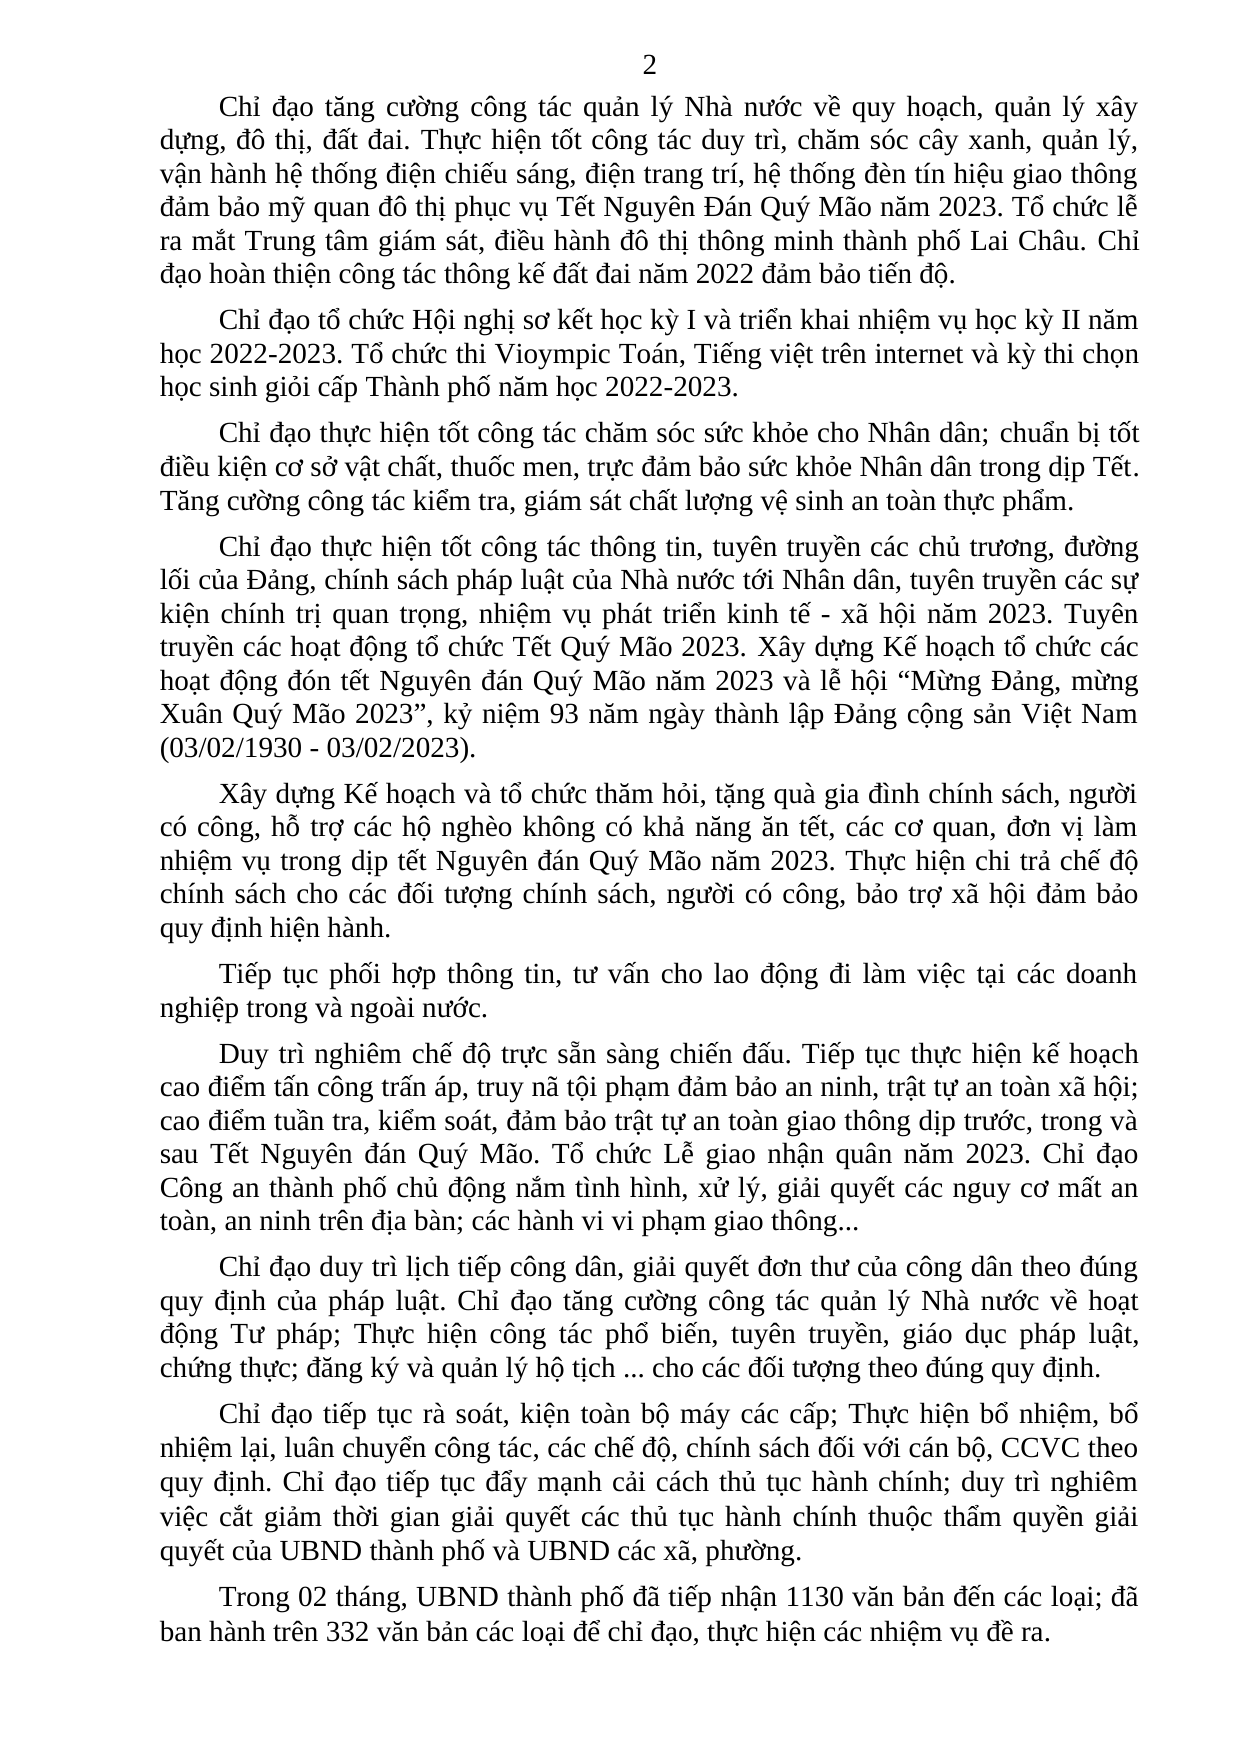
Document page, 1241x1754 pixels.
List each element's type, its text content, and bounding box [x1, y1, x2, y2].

text Chỉ đạo thực hiện tốt công tác thông tin, tuyên truyền các chủ trương, đường lối của Đảng, chính sách pháp luật của Nhà nước tới Nhân dân, tuyên truyền các sự kiện chính trị quan trọng, nhiệm vụ phát triển kinh tế - xã hội năm 2023. Tuyên truyền các hoạt động tổ chức Tết Quý Mão 2023. Xây dựng Kế hoạch tổ chức các hoạt động đón tết Nguyên đán Quý Mão năm 2023 và lễ hội “Mừng Đảng, mừng Xuân Quý Mão 2023”, kỷ niệm 93 năm ngày thành lập Đảng cộng sản Việt Nam (03/02/1930 - 03/02/2023). [159, 529, 1140, 763]
text Chỉ đạo tổ chức Hội nghị sơ kết học kỳ I và triển khai nhiệm vụ học kỳ II năm học 2022-2023. Tổ chức thi Vioympic Toán, Tiếng việt trên internet và kỳ thi chọn học sinh giỏi cấp Thành phố năm học 2022-2023. [159, 302, 1140, 403]
text Chỉ đạo duy trì lịch tiếp công dân, giải quyết đơn thư của công dân theo đúng quy định của pháp luật. Chỉ đạo tăng cường công tác quản lý Nhà nước về hoạt động Tư pháp; Thực hiện công tác phổ biến, tuyên truyền, giáo dục pháp luật, chứng thực; đăng ký và quản lý hộ tịch ... cho các đối tượng theo đúng quy định. [159, 1249, 1140, 1384]
text Duy trì nghiêm chế độ trực sẵn sàng chiến đấu. Tiếp tục thực hiện kế hoạch cao điểm tấn công trấn áp, truy nã tội phạm đảm bảo an ninh, trật tự an toàn xã hội; cao điểm tuần tra, kiểm soát, đảm bảo trật tự an toàn giao thông dịp trước, trong và sau Tết Nguyên đán Quý Mão. Tổ chức Lễ giao nhận quân năm 2023. Chỉ đạo Công an thành phố chủ động nắm tình hình, xử lý, giải quyết các nguy cơ mất an toàn, an ninh trên địa bàn; các hành vi vi phạm giao thông... [159, 1036, 1140, 1237]
text Xây dựng Kế hoạch và tổ chức thăm hỏi, tặng quà gia đình chính sách, người có công, hỗ trợ các hộ nghèo không có khả năng ăn tết, các cơ quan, đơn vị làm nhiệm vụ trong dịp tết Nguyên đán Quý Mão năm 2023. Thực hiện chi trả chế độ chính sách cho các đối tượng chính sách, người có công, bảo trợ xã hội đảm bảo quy định hiện hành. [159, 776, 1140, 944]
text Trong 02 tháng, UBND thành phố đã tiếp nhận 1130 văn bản đến các loại; đã ban hành trên 332 văn bản các loại để chỉ đạo, thực hiện các nhiệm vụ đề ra. [159, 1579, 1140, 1647]
text Tiếp tục phối hợp thông tin, tư vấn cho lao động đi làm việc tại các doanh nghiệp trong và ngoài nước. [159, 956, 1140, 1023]
text Chỉ đạo tiếp tục rà soát, kiện toàn bộ máy các cấp; Thực hiện bổ nhiệm, bổ nhiệm lại, luân chuyển công tác, các chế độ, chính sách đối với cán bộ, CCVC theo quy định. Chỉ đạo tiếp tục đẩy mạnh cải cách thủ tục hành chính; duy trì nghiêm việc cắt giảm thời gian giải quyết các thủ tục hành chính thuộc thẩm quyền giải quyết của UBND thành phố và UBND các xã, phường. [159, 1396, 1140, 1566]
text Chỉ đạo tăng cường công tác quản lý Nhà nước về quy hoạch, quản lý xây dựng, đô thị, đất đai. Thực hiện tốt công tác duy trì, chăm sóc cây xanh, quản lý, vận hành hệ thống điện chiếu sáng, điện trang trí, hệ thống đèn tín hiệu giao thông đảm bảo mỹ quan đô thị phục vụ Tết Nguyên Đán Quý Mão năm 2023. Tổ chức lễ ra mắt Trung tâm giám sát, điều hành đô thị thông minh thành phố Lai Châu. Chỉ đạo hoàn thiện công tác thông kế đất đai năm 2022 đảm bảo tiến độ. [159, 89, 1140, 290]
text Chỉ đạo thực hiện tốt công tác chăm sóc sức khỏe cho Nhân dân; chuẩn bị tốt điều kiện cơ sở vật chất, thuốc men, trực đảm bảo sức khỏe Nhân dân trong dịp Tết. Tăng cường công tác kiểm tra, giám sát chất lượng vệ sinh an toàn thực phẩm. [159, 416, 1140, 516]
